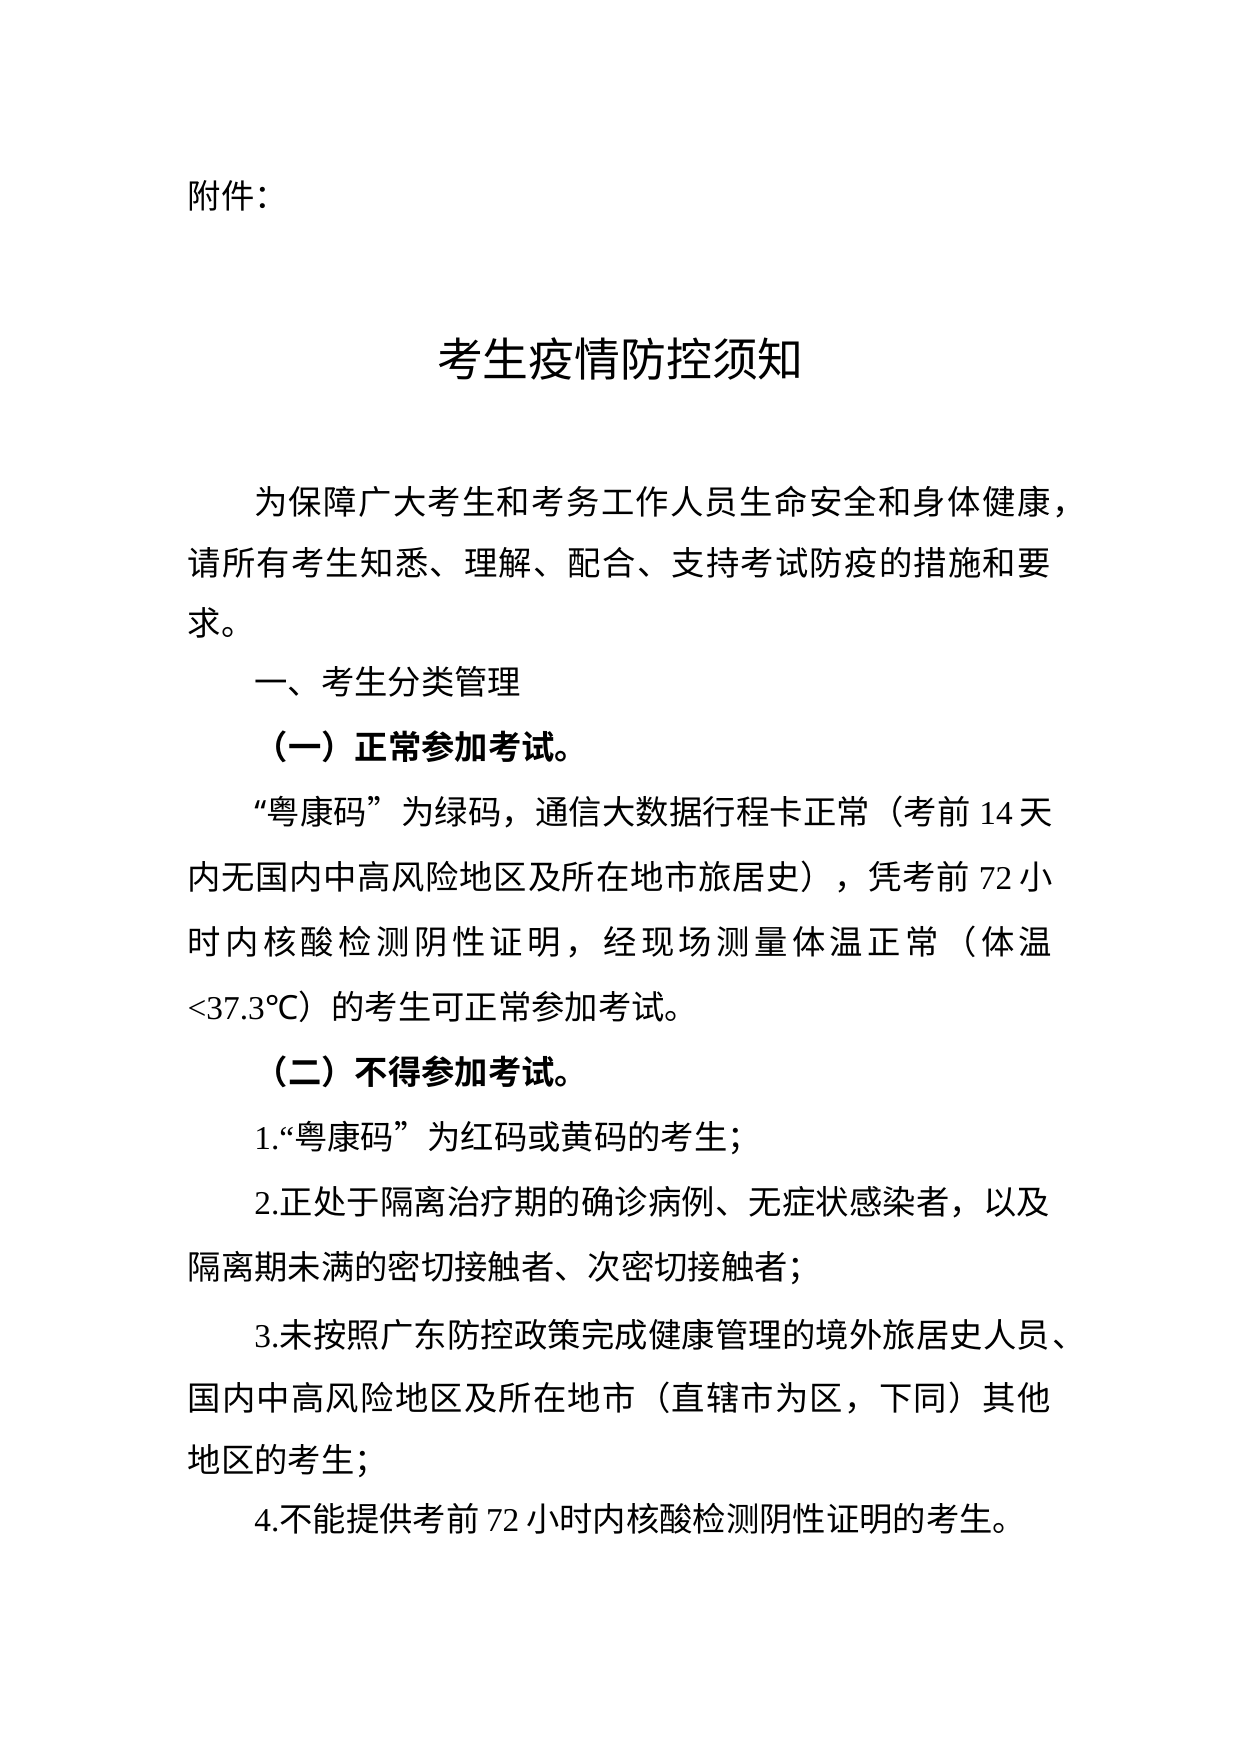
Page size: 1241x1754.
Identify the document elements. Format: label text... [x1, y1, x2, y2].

text 考生疫情防控须知 [187, 308, 1053, 406]
text 一、考生分类管理 [187, 647, 1053, 712]
text 3.未按照广东防控政策完成健康管理的境外旅居史人员、国内中高风险地区及所在地市（直辖市为区，下同）其他地区的考生； [187, 1297, 1053, 1485]
text （二）不得参加考试。 [187, 1037, 1053, 1102]
text 2.正处于隔离治疗期的确诊病例、无症状感染者，以及隔离期未满的密切接触者、次密切接触者； [187, 1167, 1053, 1297]
text 为保障广大考生和考务工作人员生命安全和身体健康，请所有考生知悉、理解、配合、支持考试防疫的措施和要求。 [187, 466, 1053, 647]
text 附件： [187, 162, 1053, 227]
text 4.不能提供考前72小时内核酸检测阴性证明的考生。 [187, 1485, 1053, 1550]
text 1.“粤康码”为红码或黄码的考生； [187, 1102, 1053, 1167]
text “粤康码”为绿码，通信大数据行程卡正常（考前14天内无国内中高风险地区及所在地市旅居史），凭考前72小时内核酸检测阴性证明，经现场测量体温正常（体温<37.3℃）的考生可正常参加考试。 [187, 777, 1053, 1037]
text （一）正常参加考试。 [187, 712, 1053, 777]
